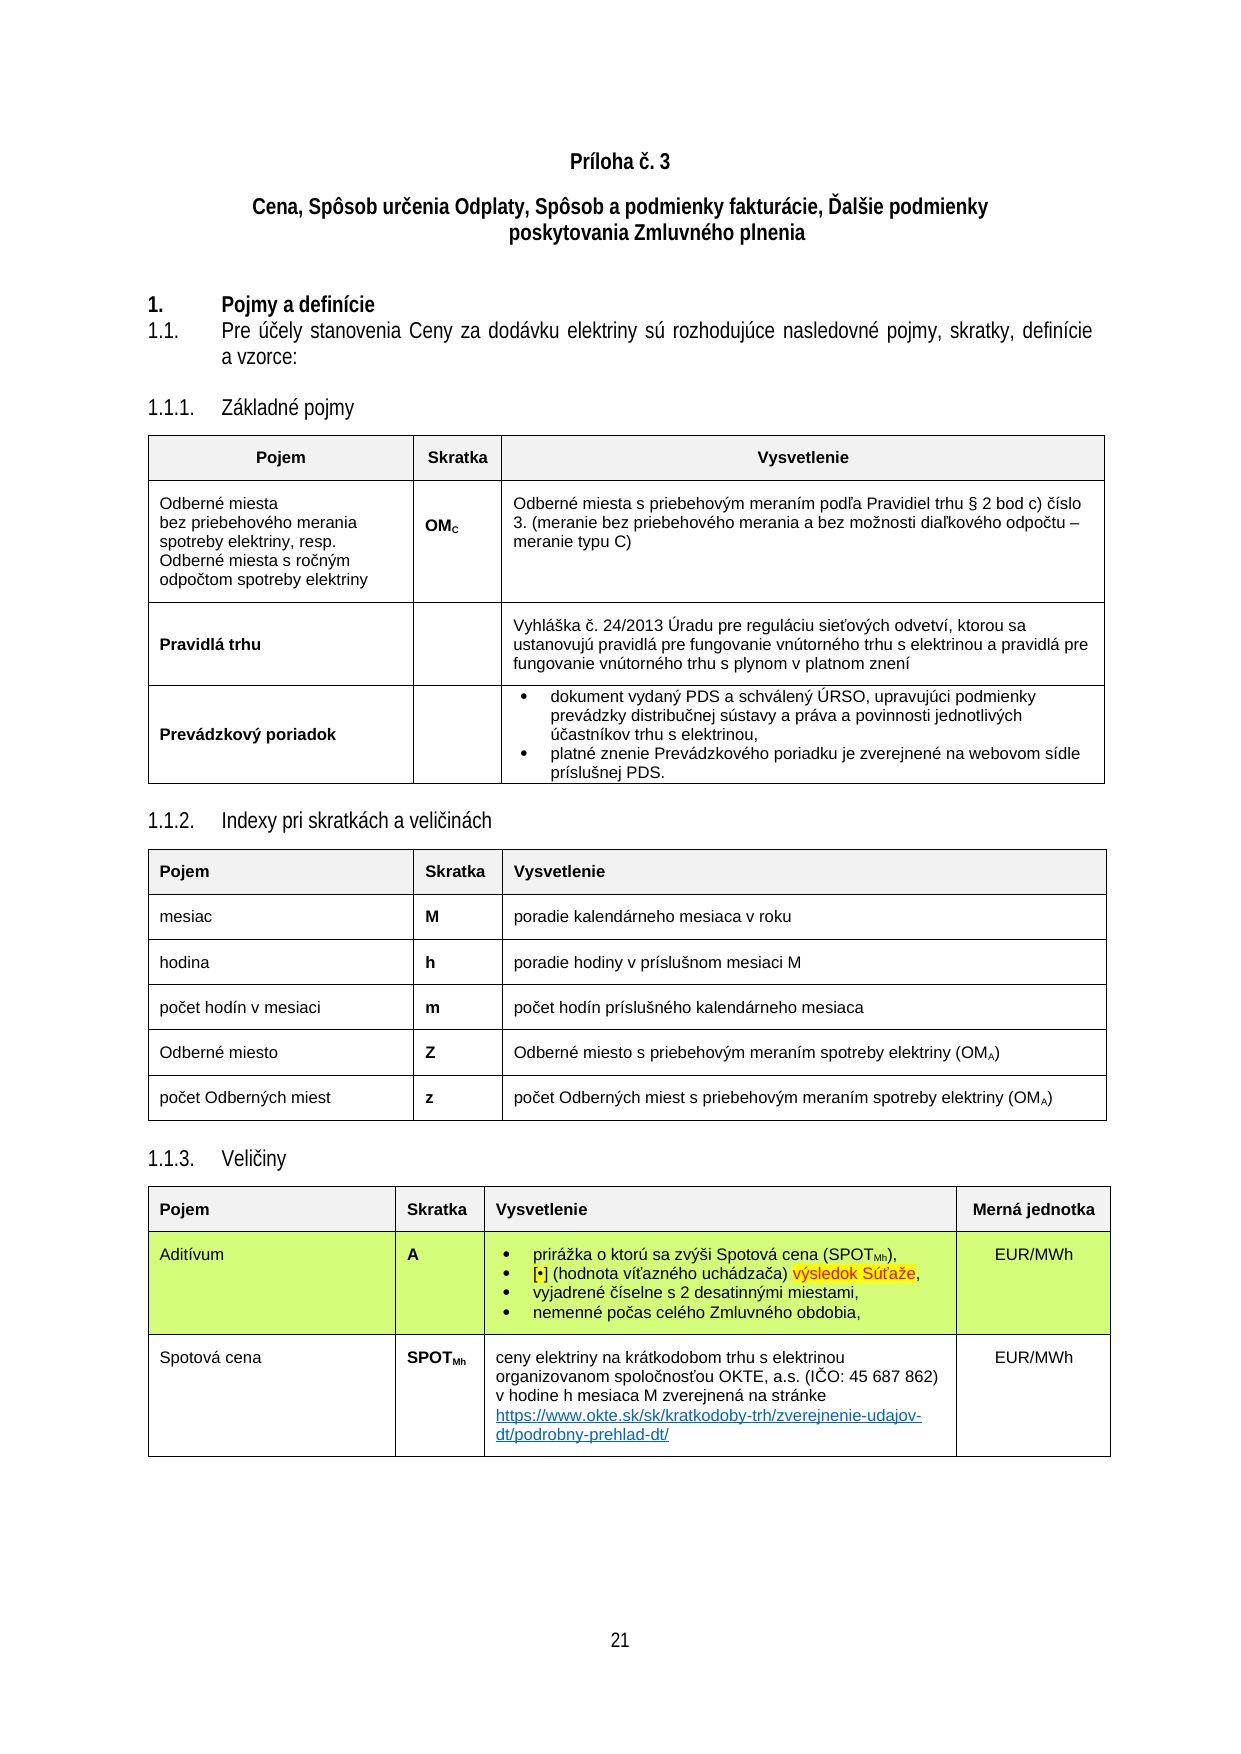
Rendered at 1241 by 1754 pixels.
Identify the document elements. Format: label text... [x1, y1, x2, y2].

table_cell [414, 603, 501, 685]
table_cell Prevádzkový poriadok [149, 686, 413, 782]
table_cell Odberné miesto [149, 1030, 413, 1074]
table_cell ceny elektriny na krátkodobom trhu s elektrinou organizovanom spoločnosťou OKTE, a.s. (IČO: 45 687 862) v hodine h mesiaca M zverejnená na stránke https://www.okte.sk/sk/kratkodoby-trh/zverejnenie-udajov-dt/podrobny-prehlad-dt/ [485, 1335, 956, 1456]
table_cell Spotová cena [149, 1335, 395, 1456]
table_header Skratka [396, 1187, 484, 1231]
table_cell h [414, 940, 502, 984]
table_cell počet hodín v mesiaci [149, 985, 413, 1029]
table_header Vysvetlenie [502, 436, 1104, 480]
list Veličiny [148, 1146, 1093, 1171]
list Základné pojmy [148, 394, 1093, 420]
table_cell dokument vydaný PDS a schválený ÚRSO, upravujúci podmienky prevádzky distribučnej sústavy a práva a povinnosti jednotlivých účastníkov trhu s elektrinou, platné znenie Prevádzkového poriadku je zverejnené na webovom sídle príslušnej PDS. [502, 686, 1104, 782]
list Pre účely stanovenia Ceny za dodávku elektriny sú rozhodujúce nasledovné pojmy, skratky, definície a vzorce: [148, 317, 1093, 369]
list Indexy pri skratkách a veličinách [148, 808, 1093, 834]
text poskytovania Zmluvného plnenia [148, 219, 1093, 245]
table_cell hodina [149, 940, 413, 984]
table_header Skratka [414, 850, 502, 894]
table_cell Pravidlá trhu [149, 603, 413, 685]
text Cena, Spôsob určenia Odplaty, Spôsob a podmienky fakturácie, Ďalšie podmienky [148, 193, 1093, 219]
table_cell Odberné miesto s priebehovým meraním spotreby elektriny (OMA) [503, 1030, 1106, 1074]
text Príloha č. 3 [148, 148, 1093, 174]
table_cell počet hodín príslušného kalendárneho mesiaca [503, 985, 1106, 1029]
table_cell mesiac [149, 895, 413, 939]
table_cell z [414, 1076, 502, 1120]
table_cell M [414, 895, 502, 939]
table_cell EUR/MWh [957, 1335, 1110, 1456]
table_cell A [396, 1232, 484, 1334]
table_header Merná jednotka [957, 1187, 1110, 1231]
table_cell Odberné miesta bez priebehového merania spotreby elektriny, resp. Odberné miesta s ročným odpočtom spotreby elektriny [149, 481, 413, 602]
table_cell OMC [414, 481, 501, 602]
table_header Pojem [149, 850, 413, 894]
table_header Pojem [149, 436, 413, 480]
table_cell Aditívum [149, 1232, 395, 1334]
table_header Vysvetlenie [485, 1187, 956, 1231]
list Pojmy a definície [148, 291, 1093, 317]
table_cell poradie kalendárneho mesiaca v roku [503, 895, 1106, 939]
table_cell počet Odberných miest s priebehovým meraním spotreby elektriny (OMA) [503, 1076, 1106, 1120]
table_cell Vyhláška č. 24/2013 Úradu pre reguláciu sieťových odvetví, ktorou sa ustanovujú pravidlá pre fungovanie vnútorného trhu s elektrinou a pravidlá pre fungovanie vnútorného trhu s plynom v platnom znení [502, 603, 1104, 685]
table_header Vysvetlenie [503, 850, 1106, 894]
table_cell SPOTMh [396, 1335, 484, 1456]
table_cell prirážka o ktorú sa zvýši Spotová cena (SPOTMh), [] (hodnota víťazného uchádzača) výsledok Súťaže, vyjadrené číselne s 2 desatinnými miestami, nemenné počas celého Zmluvného obdobia, [485, 1232, 956, 1334]
table_cell poradie hodiny v príslušnom mesiaci M [503, 940, 1106, 984]
table_cell [414, 686, 501, 782]
table_cell m [414, 985, 502, 1029]
table_cell počet Odberných miest [149, 1076, 413, 1120]
table_cell Odberné miesta s priebehovým meraním podľa Pravidiel trhu § 2 bod c) číslo 3. (meranie bez priebehového merania a bez možnosti diaľkového odpočtu – meranie typu C) [502, 481, 1104, 602]
table_header Skratka [414, 436, 501, 480]
table_cell Z [414, 1030, 502, 1074]
table_cell EUR/MWh [957, 1232, 1110, 1334]
table_header Pojem [149, 1187, 395, 1231]
